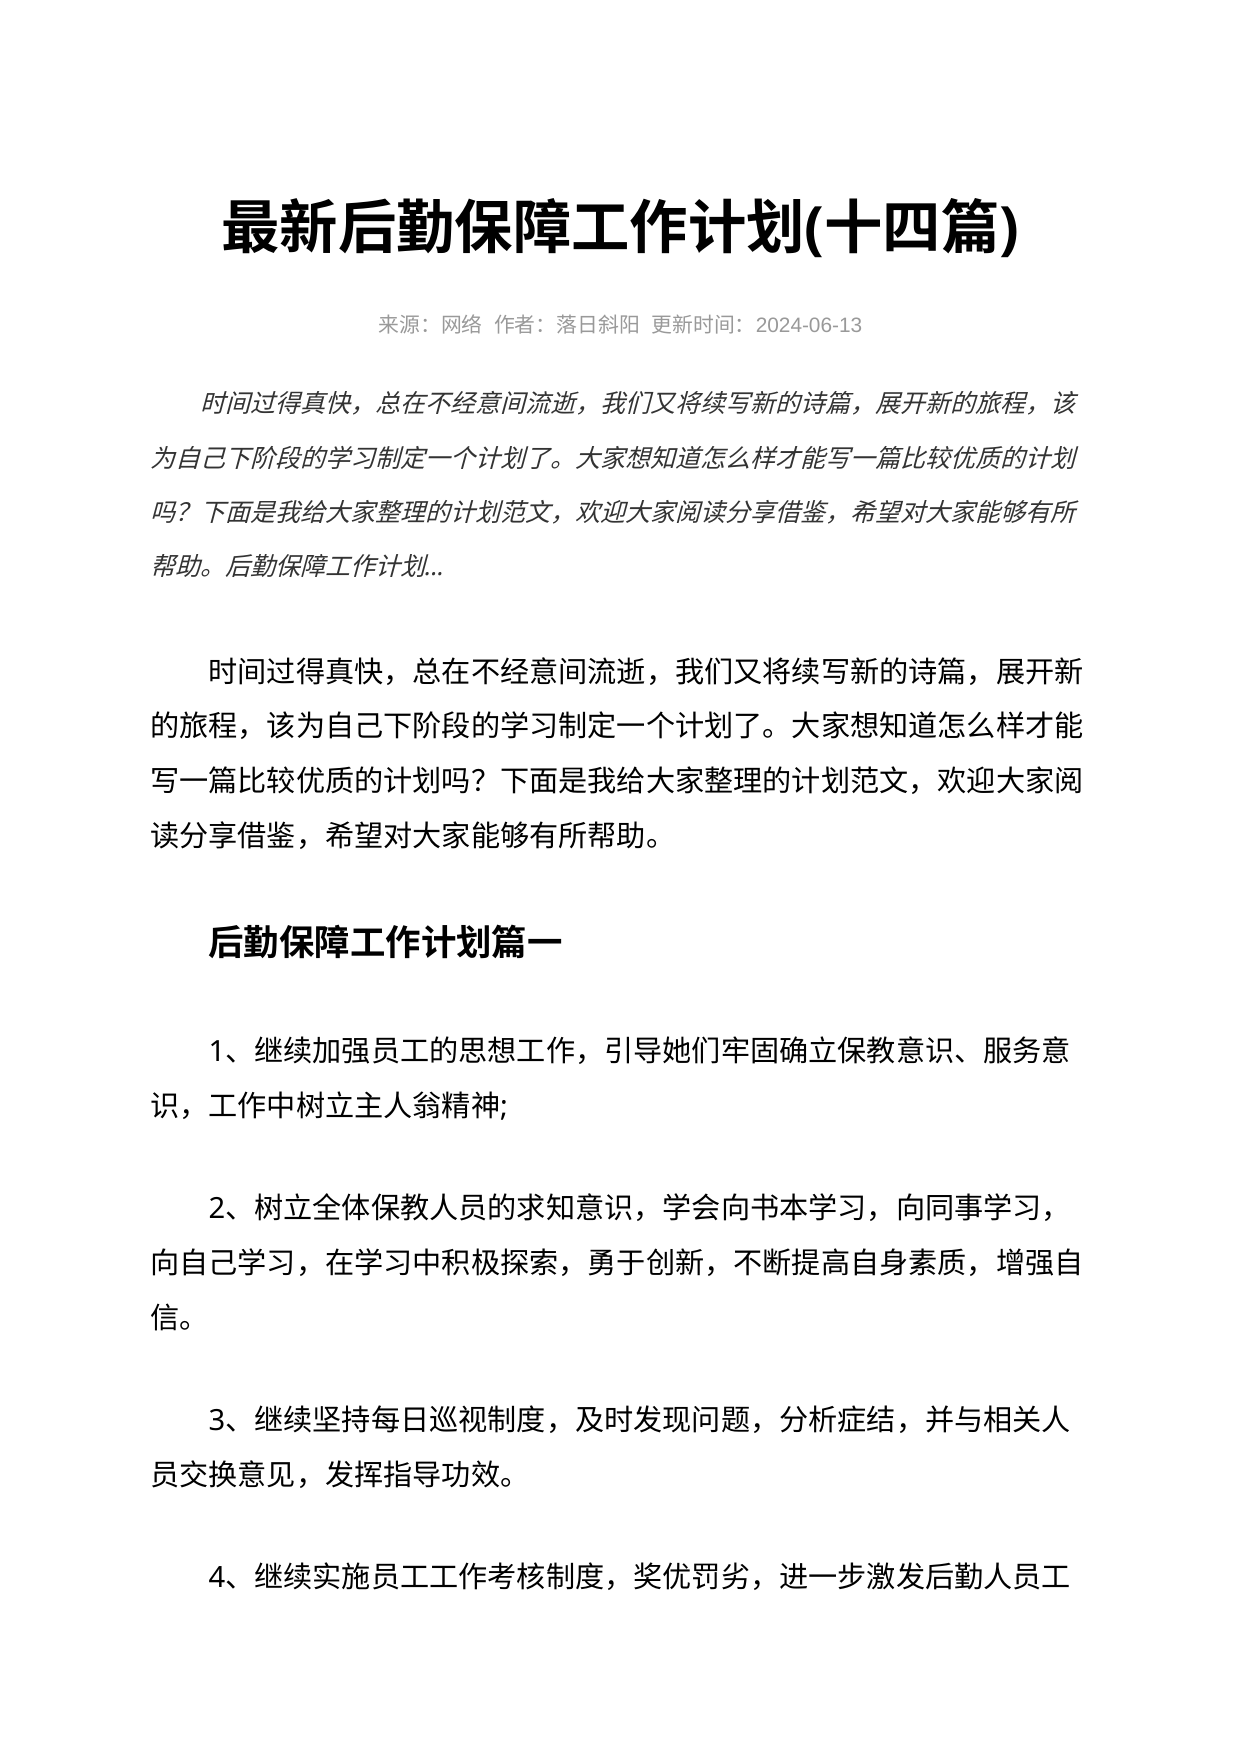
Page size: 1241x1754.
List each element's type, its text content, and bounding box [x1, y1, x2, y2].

subtitle 最新后勤保障工作计划(十四篇) [150, 181, 1090, 266]
text 时间过得真快，总在不经意间流逝，我们又将续写新的诗篇，展开新的旅程，该为自己下阶段的学习制定一个计划了。大家想知道怎么样才能写一篇比较优质的计划吗？下面是我给大家整理的计划范文，欢迎大家阅读分享借鉴，希望对大家能够有所帮助。 [150, 648, 1090, 855]
text 2、树立全体保教人员的求知意识，学会向书本学习，向同事学习，向自己学习，在学习中积极探索，勇于创新，不断提高自身素质，增强自信。 [150, 1185, 1090, 1337]
text 来源：网络 作者：落日斜阳 更新时间：2024-06-13 [150, 313, 1090, 337]
text 后勤保障工作计划篇一 [150, 914, 1090, 966]
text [150, 1553, 1090, 1596]
text 时间过得真快，总在不经意间流逝，我们又将续写新的诗篇，展开新的旅程，该为自己下阶段的学习制定一个计划了。大家想知道怎么样才能写一篇比较优质的计划吗？下面是我给大家整理的计划范文，欢迎大家阅读分享借鉴，希望对大家能够有所帮助。后勤保障工作计划... [150, 384, 1090, 583]
text 1、继续加强员工的思想工作，引导她们牢固确立保教意识、服务意识，工作中树立主人翁精神; [150, 1028, 1090, 1125]
text 3、继续坚持每日巡视制度，及时发现问题，分析症结，并与相关人员交换意见，发挥指导功效。 [150, 1397, 1090, 1494]
